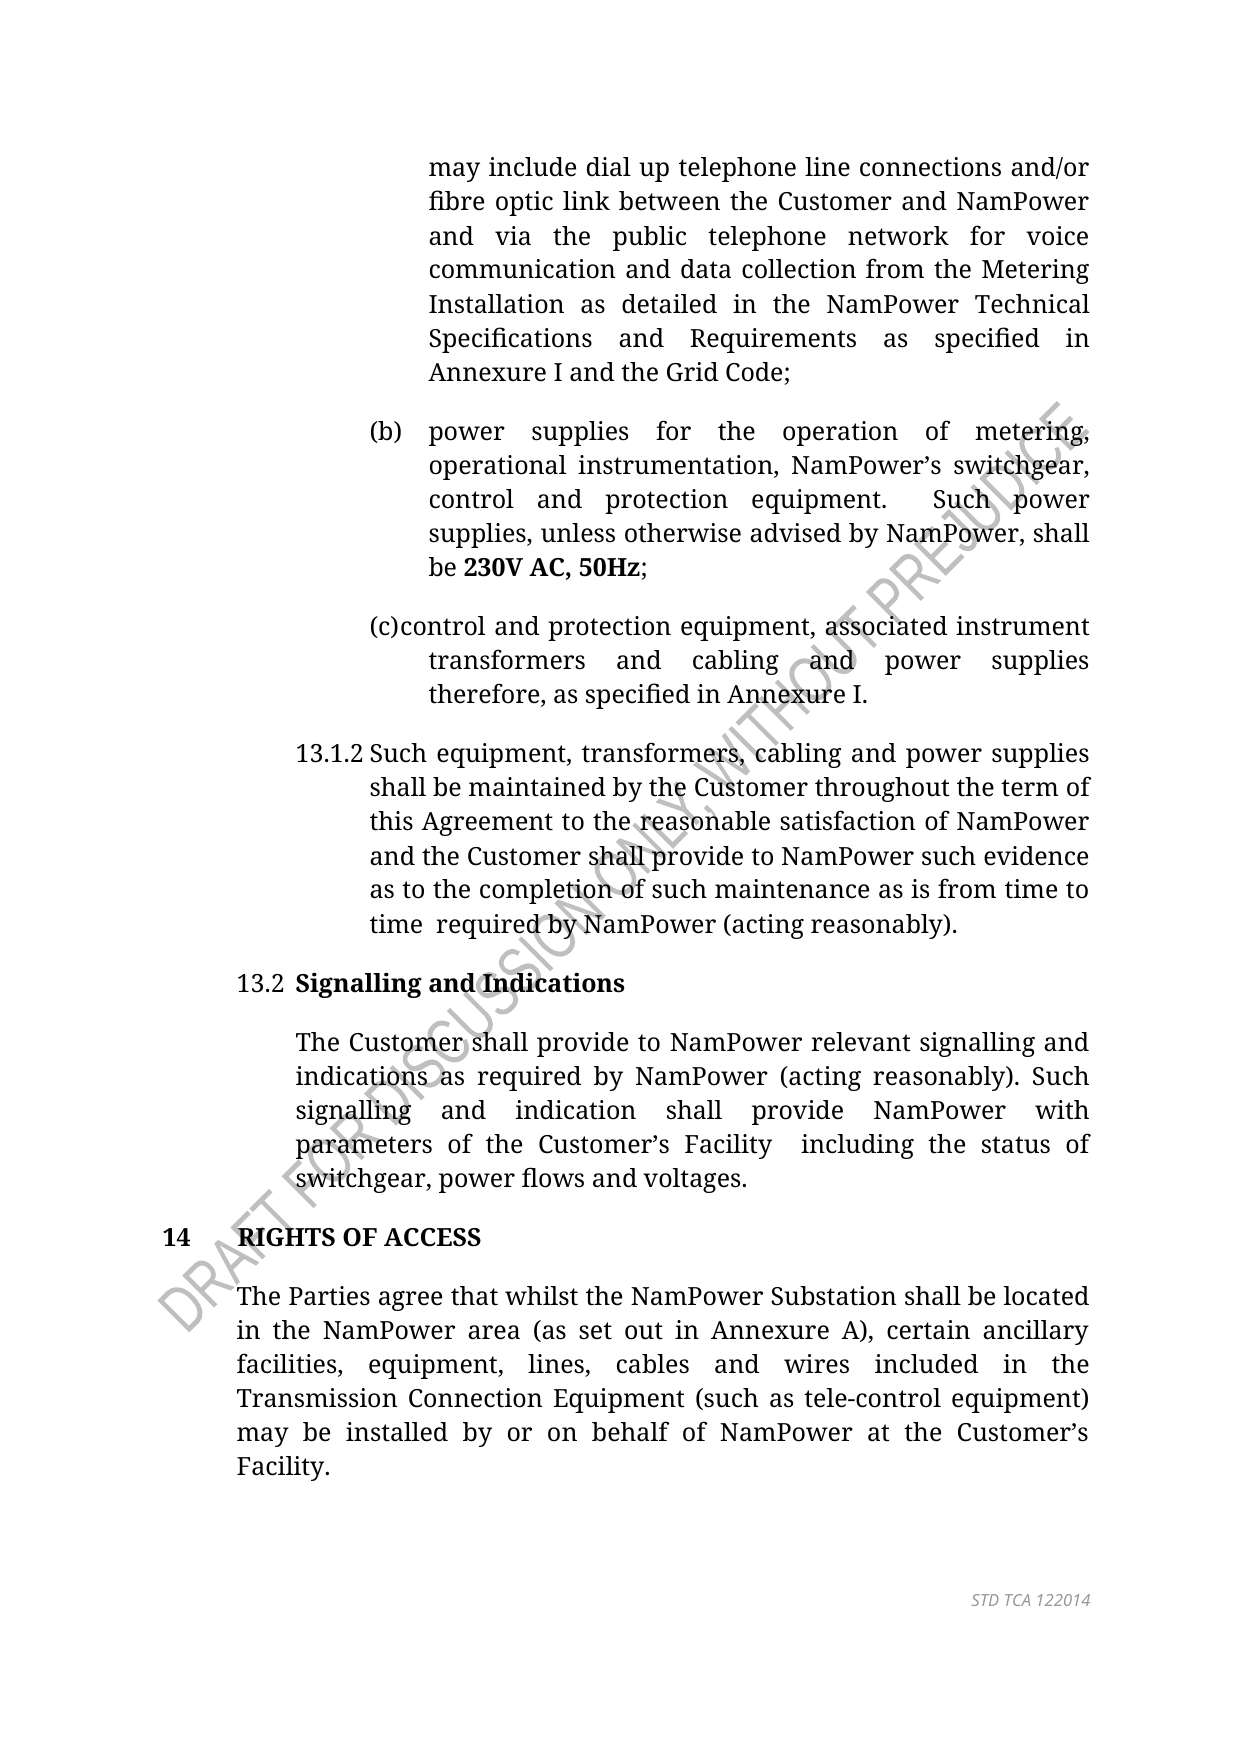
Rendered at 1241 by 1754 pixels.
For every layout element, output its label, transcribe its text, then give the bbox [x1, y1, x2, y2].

list control and protection equipment, associated instrument transformers and cabling and power supplies therefore, as specified in Annexure I. [369, 609, 1090, 711]
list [369, 150, 1090, 388]
list Such equipment, transformers, cabling and power supplies shall be maintained by the Customer throughout the term of this Agreement to the reasonable satisfaction of NamPower and the Customer shall provide to NamPower such evidence as to the completion of such maintenance as is from time to time required by NamPower (acting reasonably). [295, 736, 1090, 940]
text The Customer shall provide to NamPower relevant signalling and indications as required by NamPower (acting reasonably). Such signalling and indication shall provide NamPower with parameters of the Customer’s Facility including the status of switchgear, power flows and voltages. [295, 1024, 1090, 1195]
text The Parties agree that whilst the NamPower Substation shall be located in the NamPower area (as set out in Annexure A), certain ancillary facilities, equipment, lines, cables and wires included in the Transmission Connection Equipment (such as tele-control equipment) may be installed by or on behalf of NamPower at the Customer’s Facility. [236, 1279, 1090, 1483]
list RIGHTS OF ACCESS [162, 1220, 1090, 1254]
list power supplies for the operation of metering, operational instrumentation, NamPower’s switchgear, control and protection equipment. Such power supplies, unless otherwise advised by NamPower, shall be 230V AC, 50Hz; [369, 413, 1090, 584]
list Signalling and Indications [236, 965, 1090, 999]
